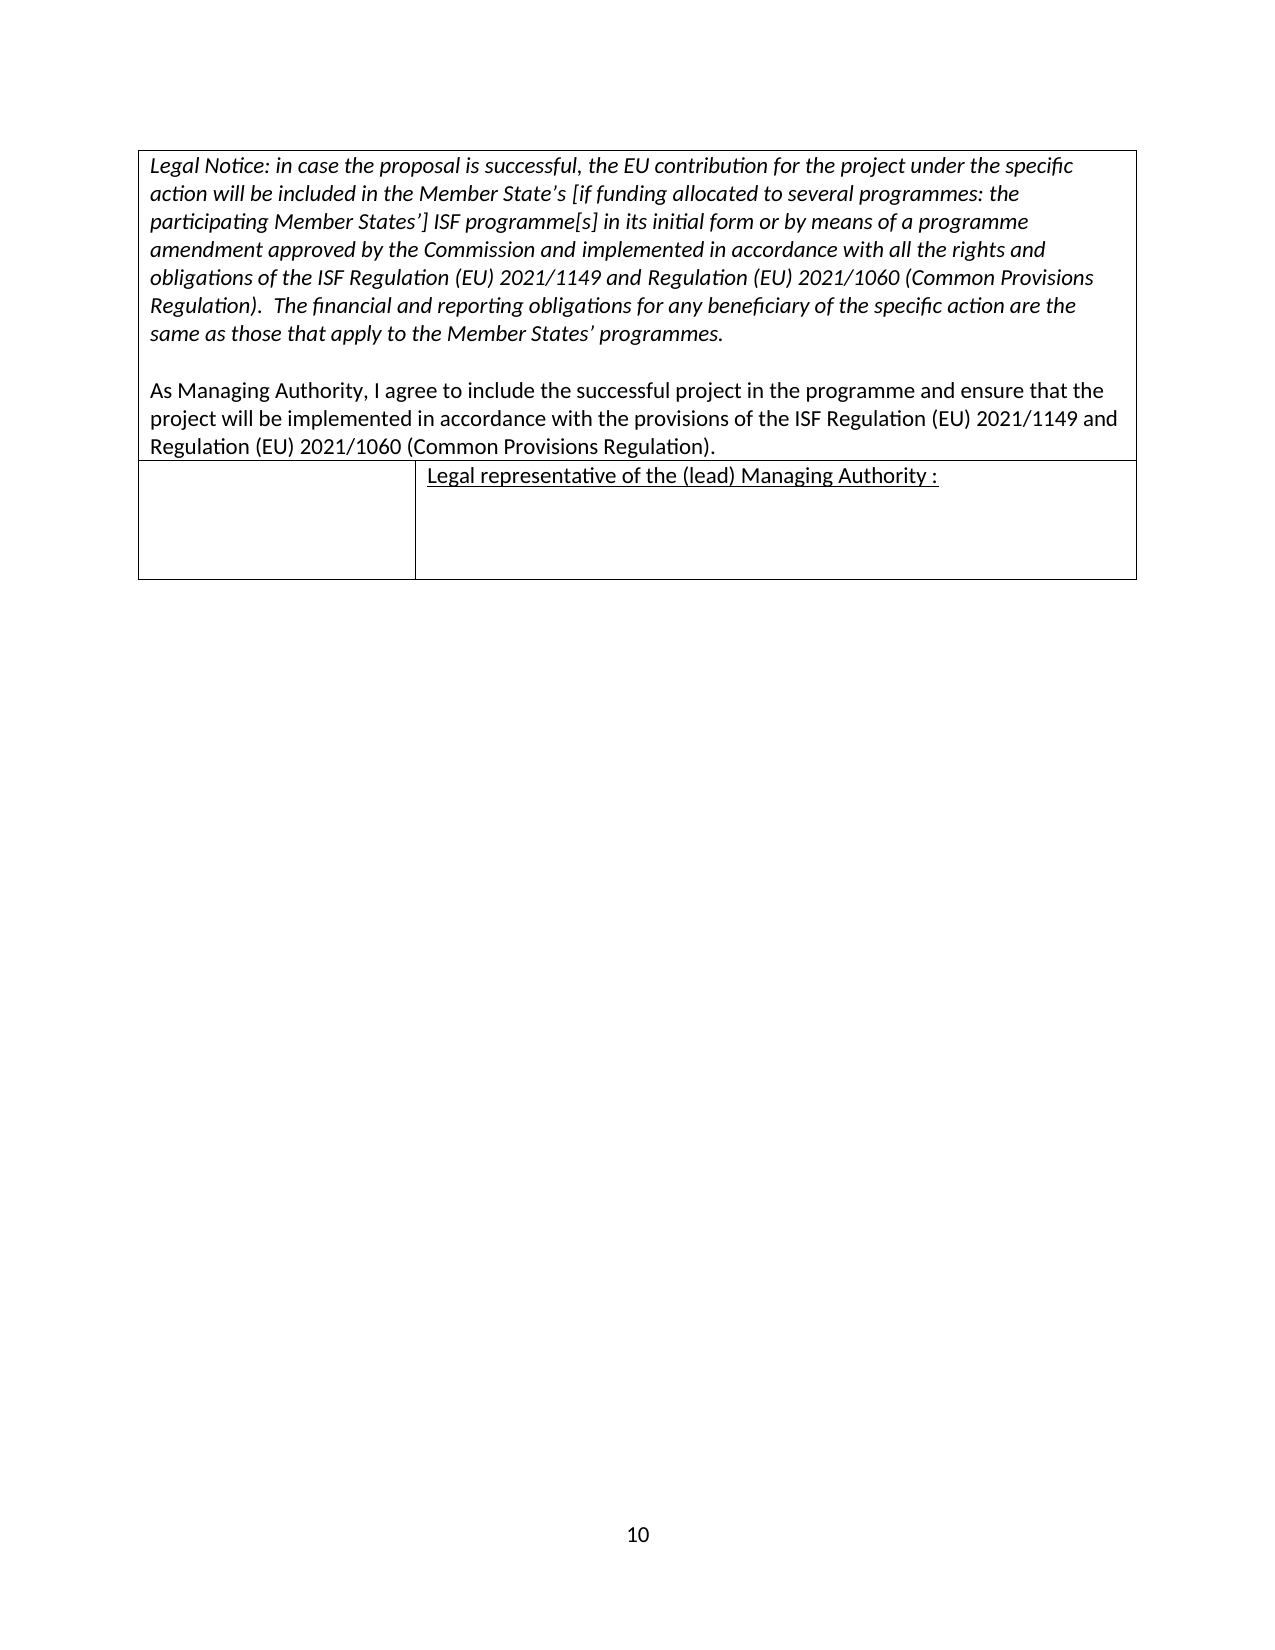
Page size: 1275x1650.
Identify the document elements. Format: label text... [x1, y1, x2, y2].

table_cell Legal representative of the (lead) Managing Authority : [416, 461, 1136, 578]
table_cell Legal Notice: in case the proposal is successful, the EU contribution for the project under the specific action will be included in the Member State’s [if funding allocated to several programmes: the participating Member States’] ISF programme[s] in its initial form or by means of a programme amendment approved by the Commission and implemented in accordance with all the rights and obligations of the ISF Regulation (EU) 2021/1149 and Regulation (EU) 2021/1060 (Common Provisions Regulation). The financial and reporting obligations for any beneficiary of the specific action are the same as those that apply to the Member States’ programmes. As Managing Authority, I agree to include the successful project in the programme and ensure that the project will be implemented in accordance with the provisions of the ISF Regulation (EU) 2021/1149 and Regulation (EU) 2021/1060 (Common Provisions Regulation). [139, 151, 1136, 460]
table_cell [139, 461, 415, 578]
